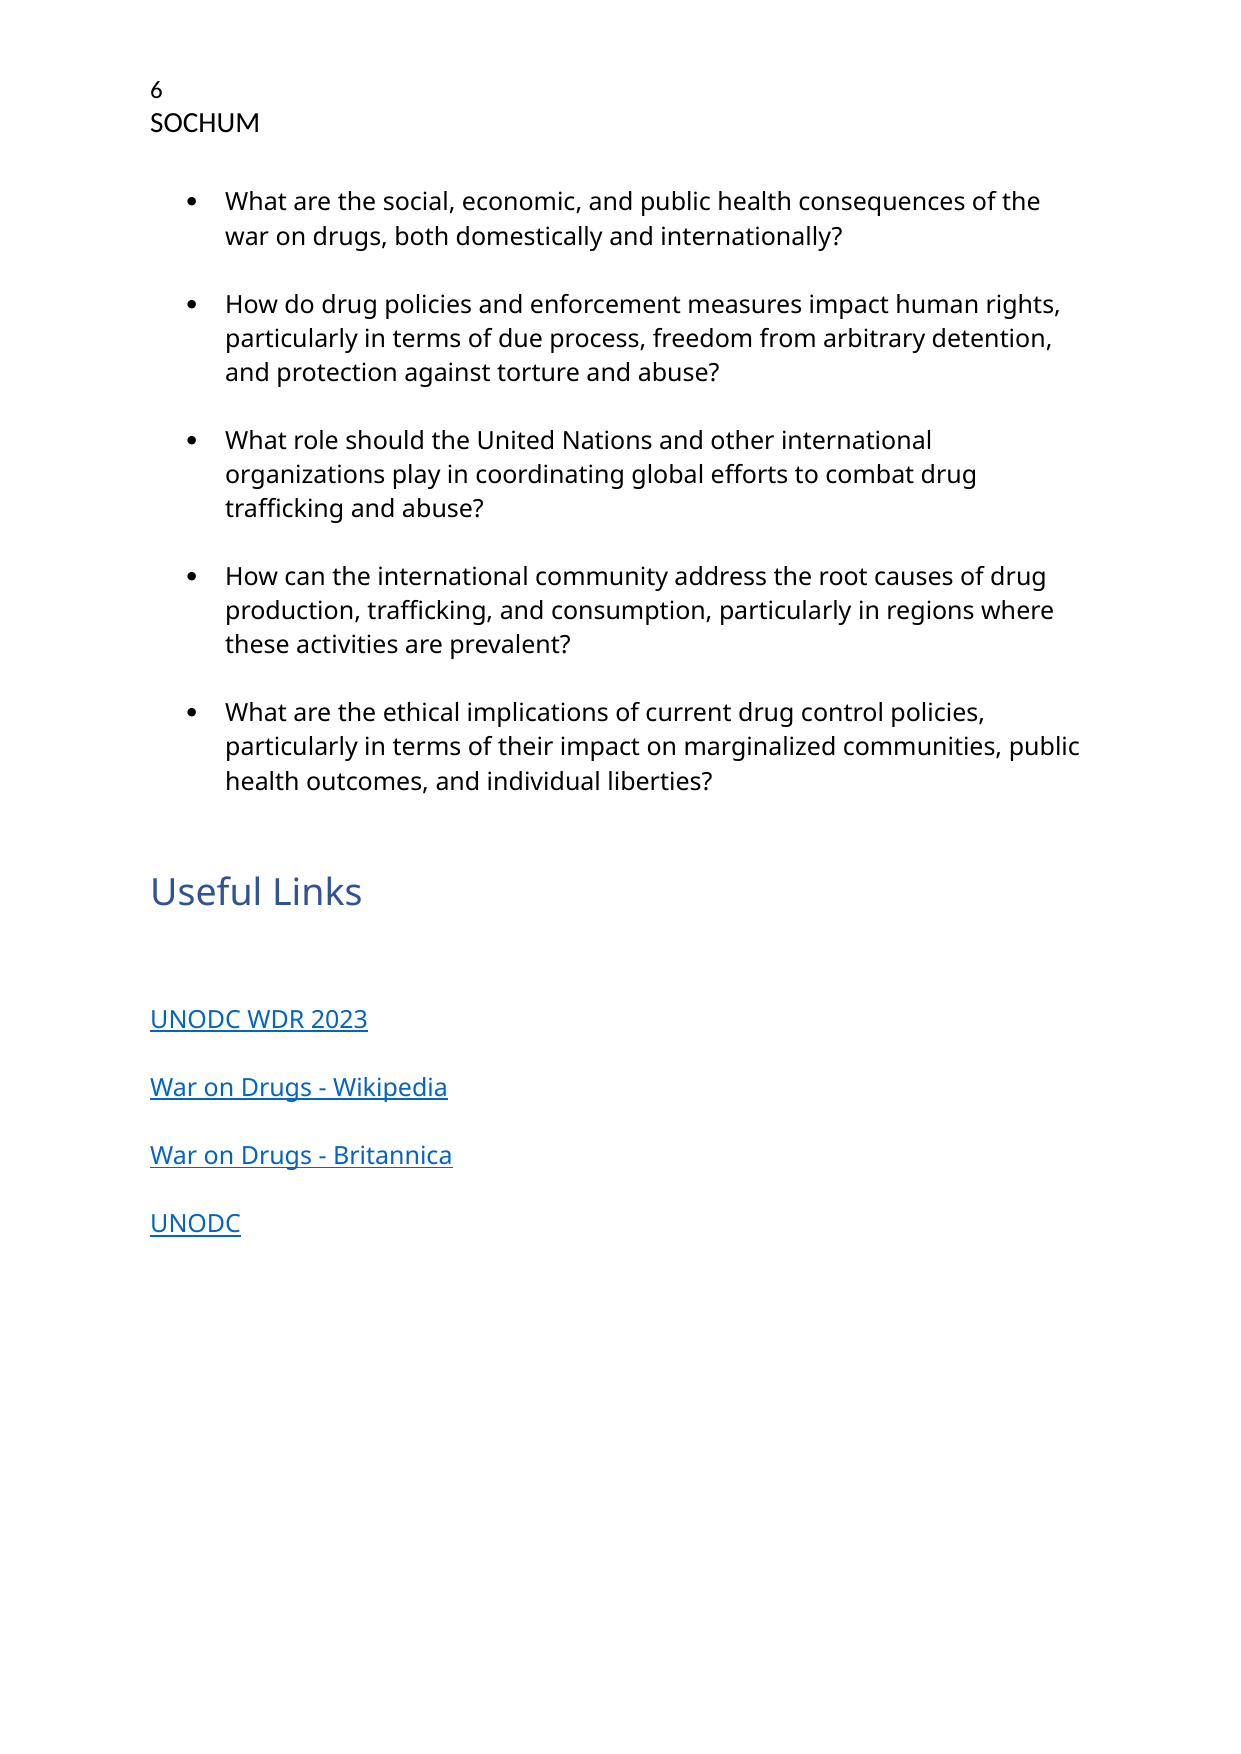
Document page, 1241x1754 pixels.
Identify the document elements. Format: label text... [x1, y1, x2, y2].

list What are the social, economic, and public health consequences of the war on drugs, both domestically and internationally? [187, 184, 1090, 252]
list How can the international community address the root causes of drug production, trafficking, and consumption, particularly in regions where these activities are prevalent? [187, 559, 1090, 661]
text UNODC WDR 2023 [150, 1001, 1090, 1036]
text War on Drugs - Britannica [150, 1138, 1090, 1172]
list What role should the United Nations and other international organizations play in coordinating global efforts to combat drug trafficking and abuse? [187, 422, 1090, 525]
list What are the ethical implications of current drug control policies, particularly in terms of their impact on marginalized communities, public health outcomes, and individual liberties? [187, 695, 1090, 797]
text War on Drugs - Wikipedia [150, 1069, 1090, 1104]
list How do drug policies and enforcement measures impact human rights, particularly in terms of due process, freedom from arbitrary detention, and protection against torture and abuse? [187, 286, 1090, 388]
text UNODC [150, 1206, 1090, 1240]
text Useful Links [150, 865, 1090, 916]
